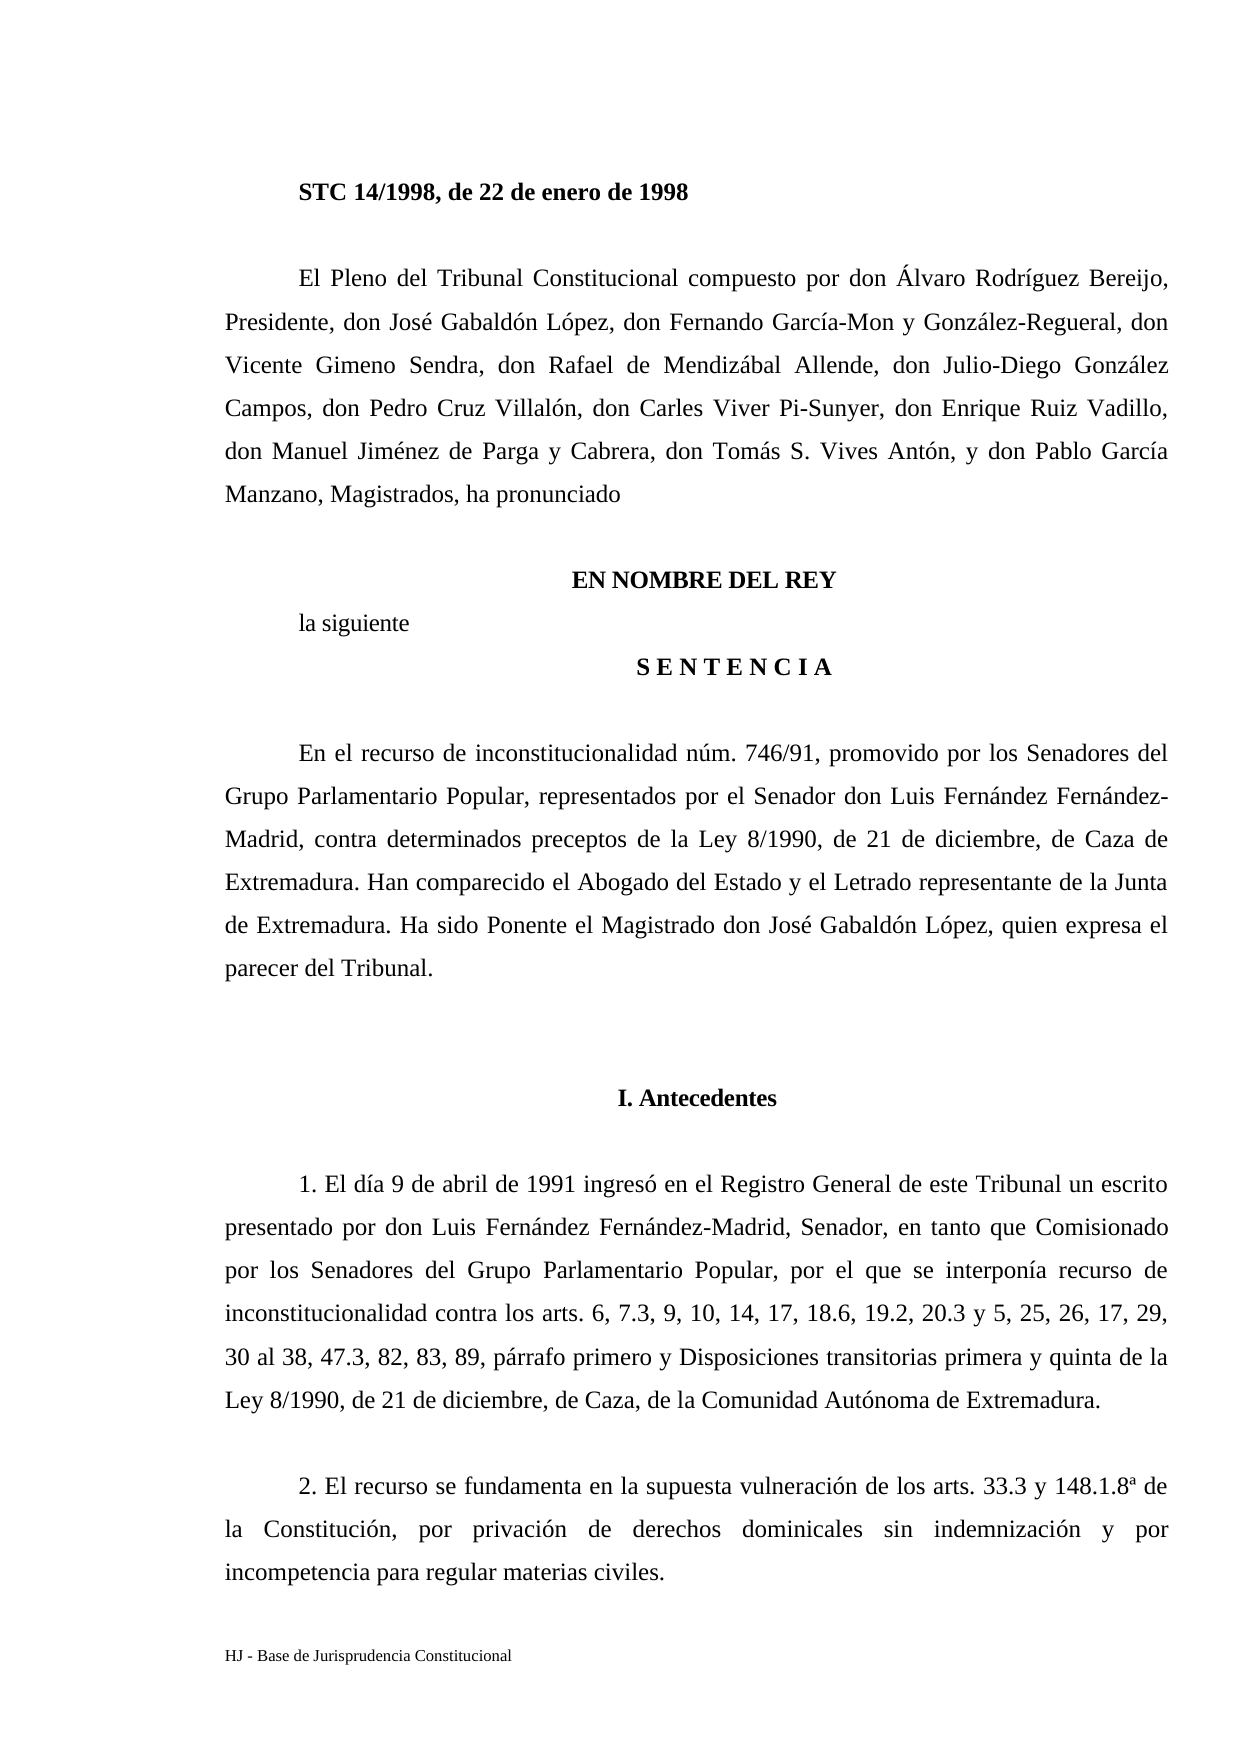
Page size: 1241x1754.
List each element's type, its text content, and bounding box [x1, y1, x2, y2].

text El Pleno del Tribunal Constitucional compuesto por don Álvaro Rodríguez Bereijo, Presidente, don José Gabaldón López, don Fernando García-Mon y González-Regueral, don Vicente Gimeno Sendra, don Rafael de Mendizábal Allende, don Julio-Diego González Campos, don Pedro Cruz Villalón, don Carles Viver Pi-Sunyer, don Enrique Ruiz Vadillo, don Manuel Jiménez de Parga y Cabrera, don Tomás S. Vives Antón, y don Pablo García Manzano, Magistrados, ha pronunciado [224, 263, 1169, 508]
text 1. El día 9 de abril de 1991 ingresó en el Registro General de este Tribunal un escrito presentado por don Luis Fernández Fernández-Madrid, Senador, en tanto que Comisionado por los Senadores del Grupo Parlamentario Popular, por el que se interponía recurso de inconstitucionalidad contra los arts. 6, 7.3, 9, 10, 14, 17, 18.6, 19.2, 20.3 y 5, 25, 26, 17, 29, 30 al 38, 47.3, 82, 83, 89, párrafo primero y Disposiciones transitorias primera y quinta de la Ley 8/1990, de 21 de diciembre, de Caza, de la Comunidad Autónoma de Extremadura. [224, 1169, 1169, 1413]
text la siguiente [224, 608, 1110, 637]
text I. Antecedentes [224, 1083, 1169, 1112]
text 2. El recurso se fundamenta en la supuesta vulneración de los arts. 33.3 y 148.1.8ª de la Constitución, por privación de derechos dominicales sin indemnización y por incompetencia para regular materias civiles. [224, 1471, 1169, 1586]
text EN NOMBRE DEL REY [224, 565, 1110, 594]
text En el recurso de inconstitucionalidad núm. 746/91, promovido por los Senadores del Grupo Parlamentario Popular, representados por el Senador don Luis Fernández Fernández-Madrid, contra determinados preceptos de la Ley 8/1990, de 21 de diciembre, de Caza de Extremadura. Han comparecido el Abogado del Estado y el Letrado representante de la Junta de Extremadura. Ha sido Ponente el Magistrado don José Gabaldón López, quien expresa el parecer del Tribunal. [224, 738, 1169, 982]
text STC 14/1998, de 22 de enero de 1998 [224, 177, 1169, 206]
text S E N T E N C I A [224, 652, 1169, 680]
